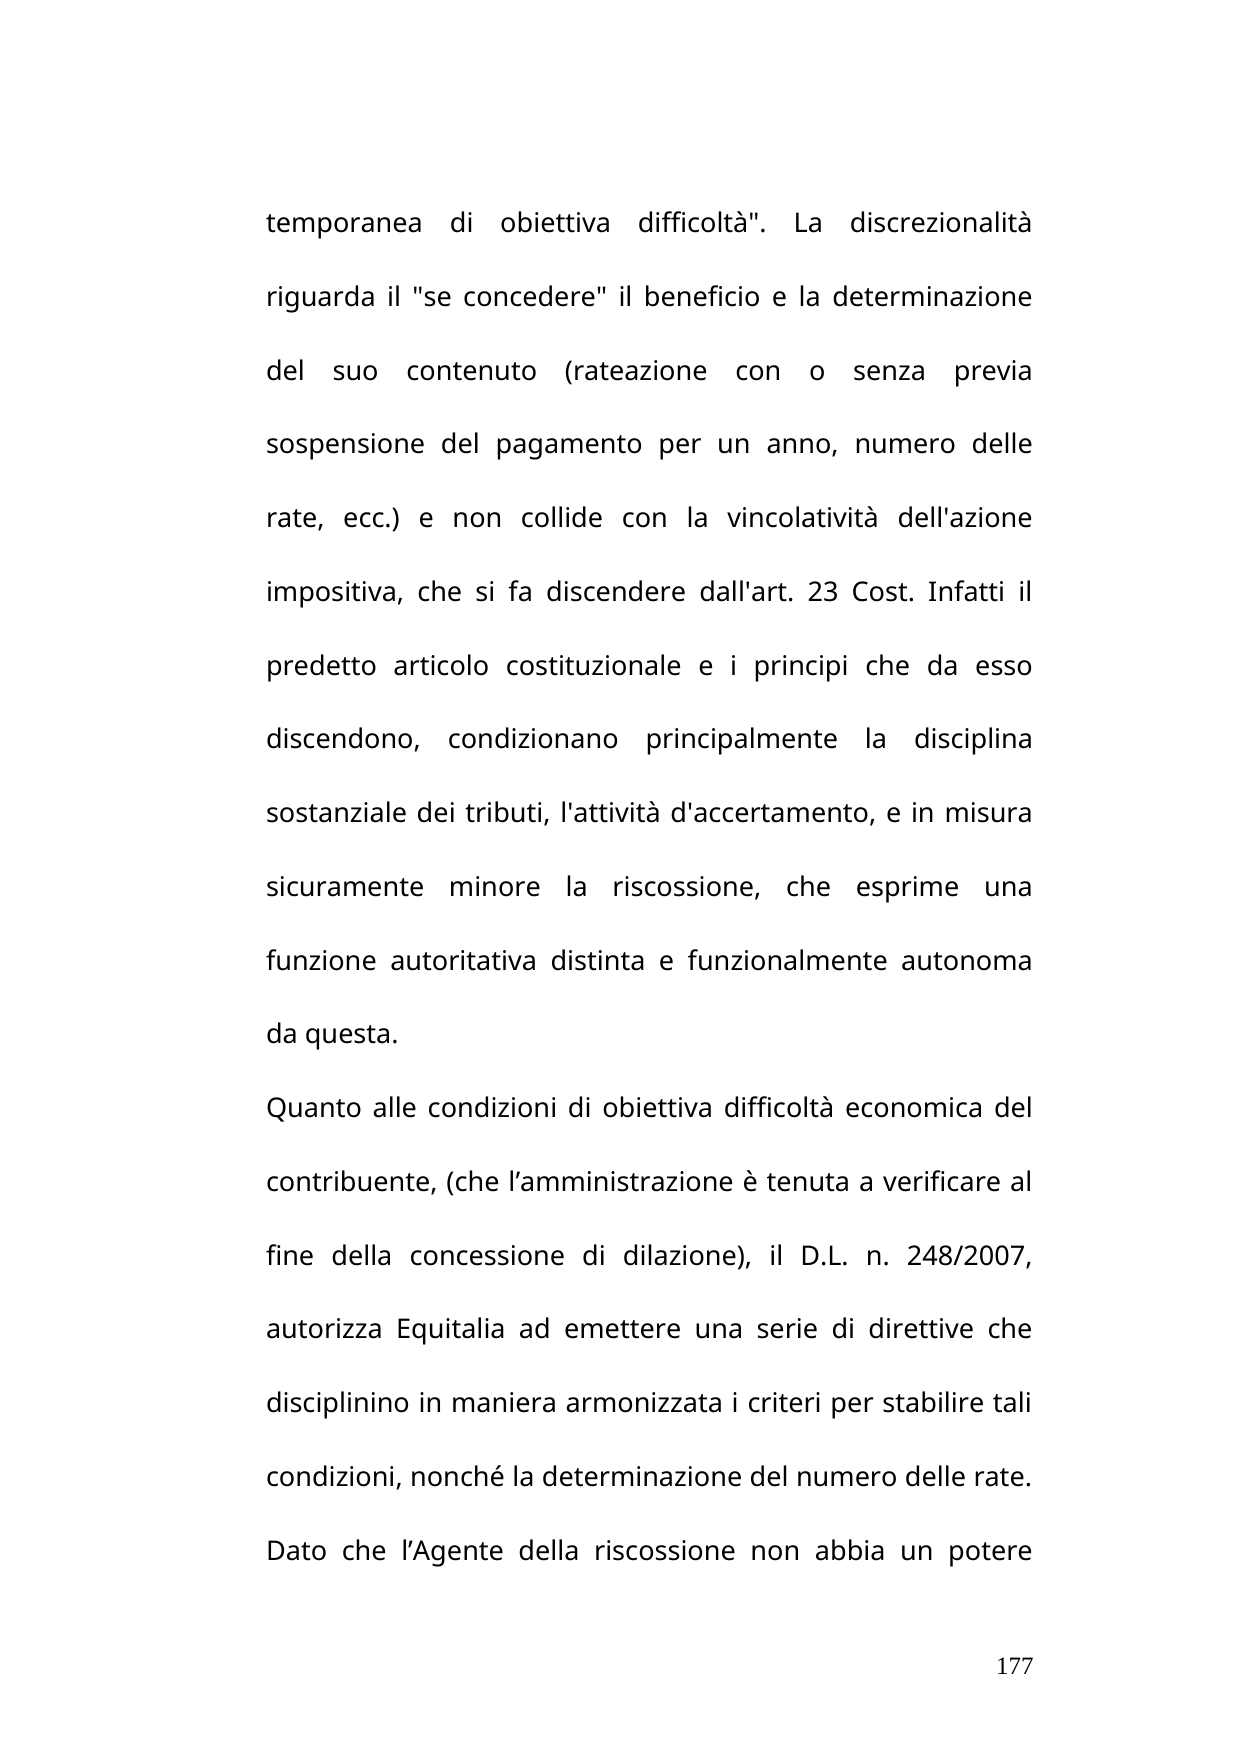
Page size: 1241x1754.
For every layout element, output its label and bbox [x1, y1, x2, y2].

text [266, 204, 1033, 1052]
text [266, 1089, 1033, 1568]
